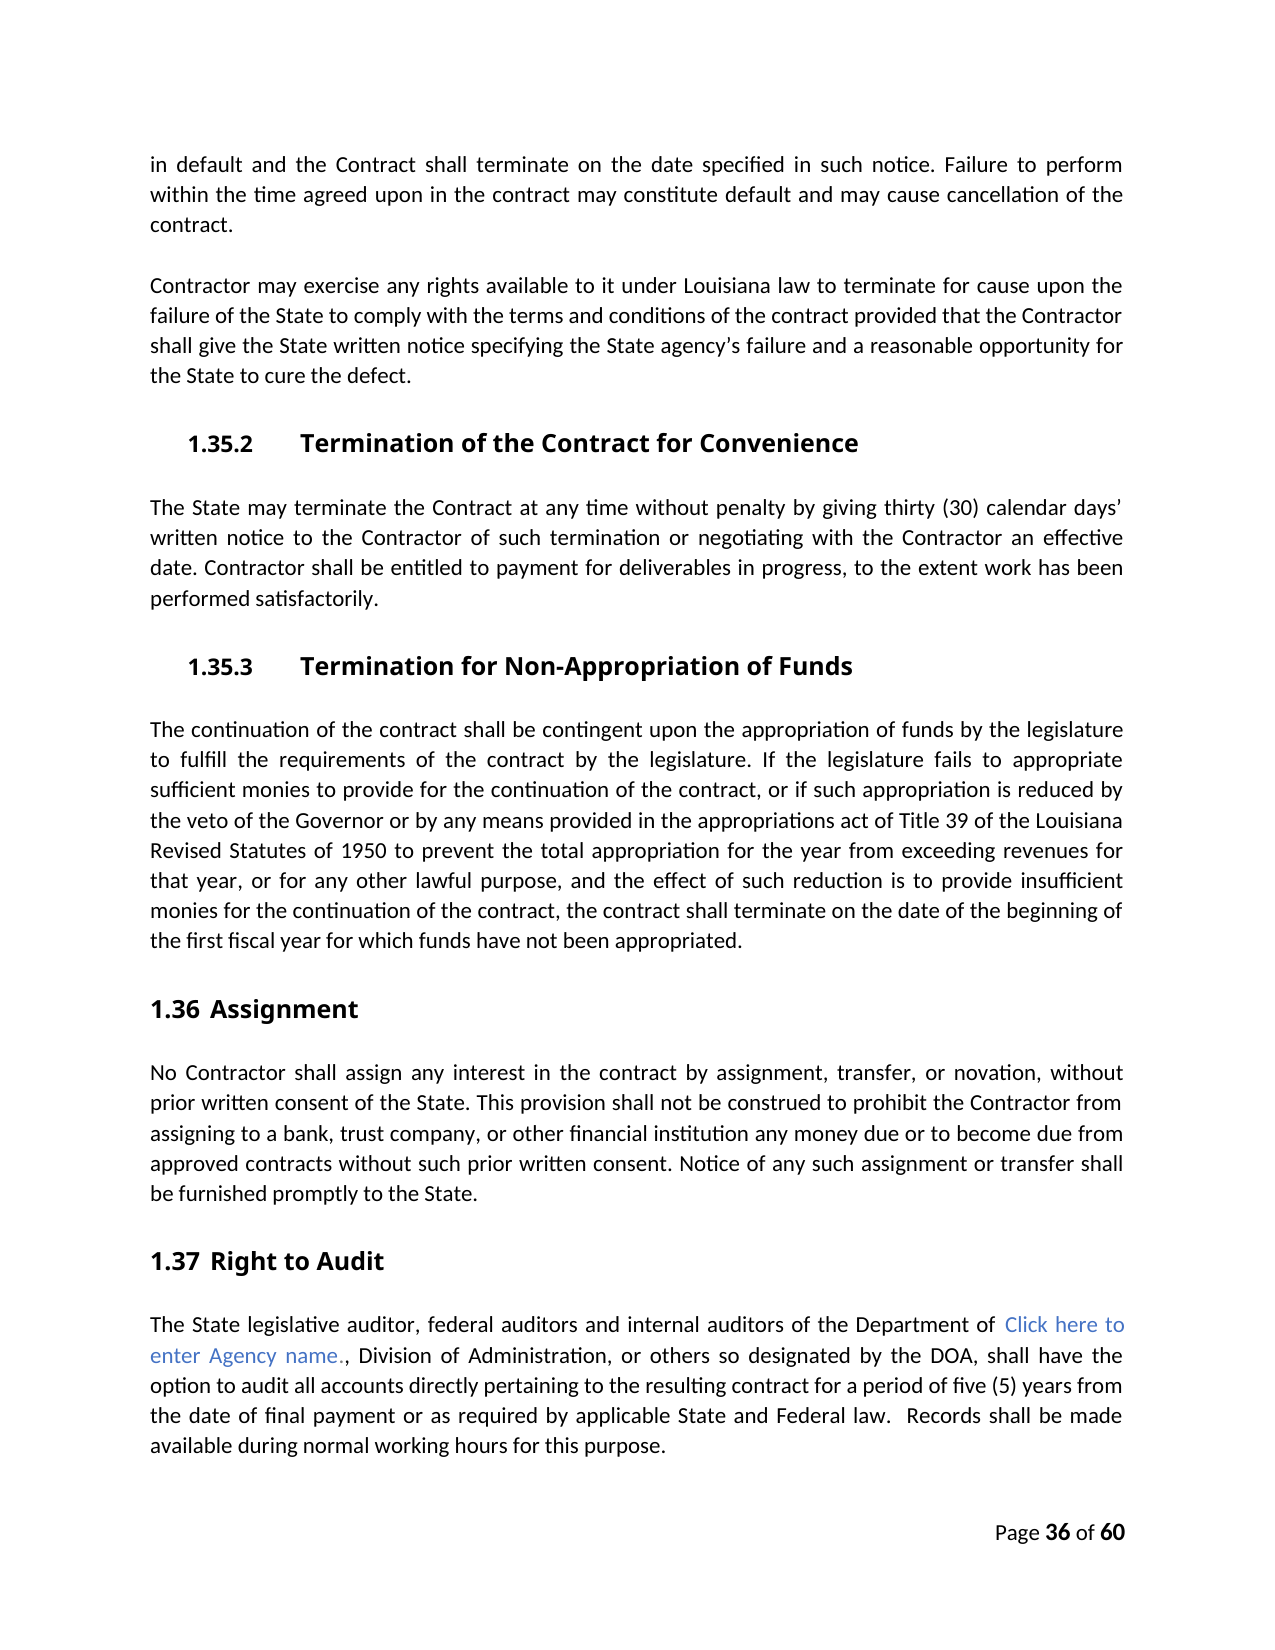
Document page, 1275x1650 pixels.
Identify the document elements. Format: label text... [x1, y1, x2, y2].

text Contractor may exercise any rights available to it under Louisiana law to terminate for cause upon the failure of the State to comply with the terms and conditions of the contract provided that the Contractor shall give the State written notice specifying the State agency’s failure and a reasonable opportunity for the State to cure the defect. [150, 271, 1125, 389]
text No Contractor shall assign any interest in the contract by assignment, transfer, or novation, without prior written consent of the State. This provision shall not be construed to prohibit the Contractor from assigning to a bank, trust company, or other financial institution any money due or to become due from approved contracts without such prior written consent. Notice of any such assignment or transfer shall be furnished promptly to the State. [150, 1058, 1125, 1207]
text The continuation of the contract shall be contingent upon the appropriation of funds by the legislature to fulfill the requirements of the contract by the legislature. If the legislature fails to appropriate sufficient monies to provide for the continuation of the contract, or if such appropriation is reduced by the veto of the Governor or by any means provided in the appropriations act of Title 39 of the Louisiana Revised Statutes of 1950 to prevent the total appropriation for the year from exceeding revenues for that year, or for any other lawful purpose, and the effect of such reduction is to provide insufficient monies for the continuation of the contract, the contract shall terminate on the date of the beginning of the first fiscal year for which funds have not been appropriated. [150, 715, 1125, 955]
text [150, 150, 1125, 238]
subtitle Right to Audit [150, 1244, 1125, 1278]
subtitle Assignment [150, 991, 1125, 1025]
text The State legislative auditor, federal auditors and internal auditors of the Department of , Division of Administration, or others so designated by the DOA, shall have the option to audit all accounts directly pertaining to the resulting contract for a period of five (5) years from the date of final payment or as required by applicable State and Federal law. Records shall be made available during normal working hours for this purpose. [150, 1311, 1125, 1459]
subtitle Termination of the Contract for Convenience [187, 426, 1125, 460]
text The State may terminate the Contract at any time without penalty by giving thirty (30) calendar days’ written notice to the Contractor of such termination or negotiating with the Contractor an effective date. Contractor shall be entitled to payment for deliverables in progress, to the extent work has been performed satisfactorily. [150, 493, 1125, 612]
subtitle Termination for Non-Appropriation of Funds [187, 648, 1125, 682]
